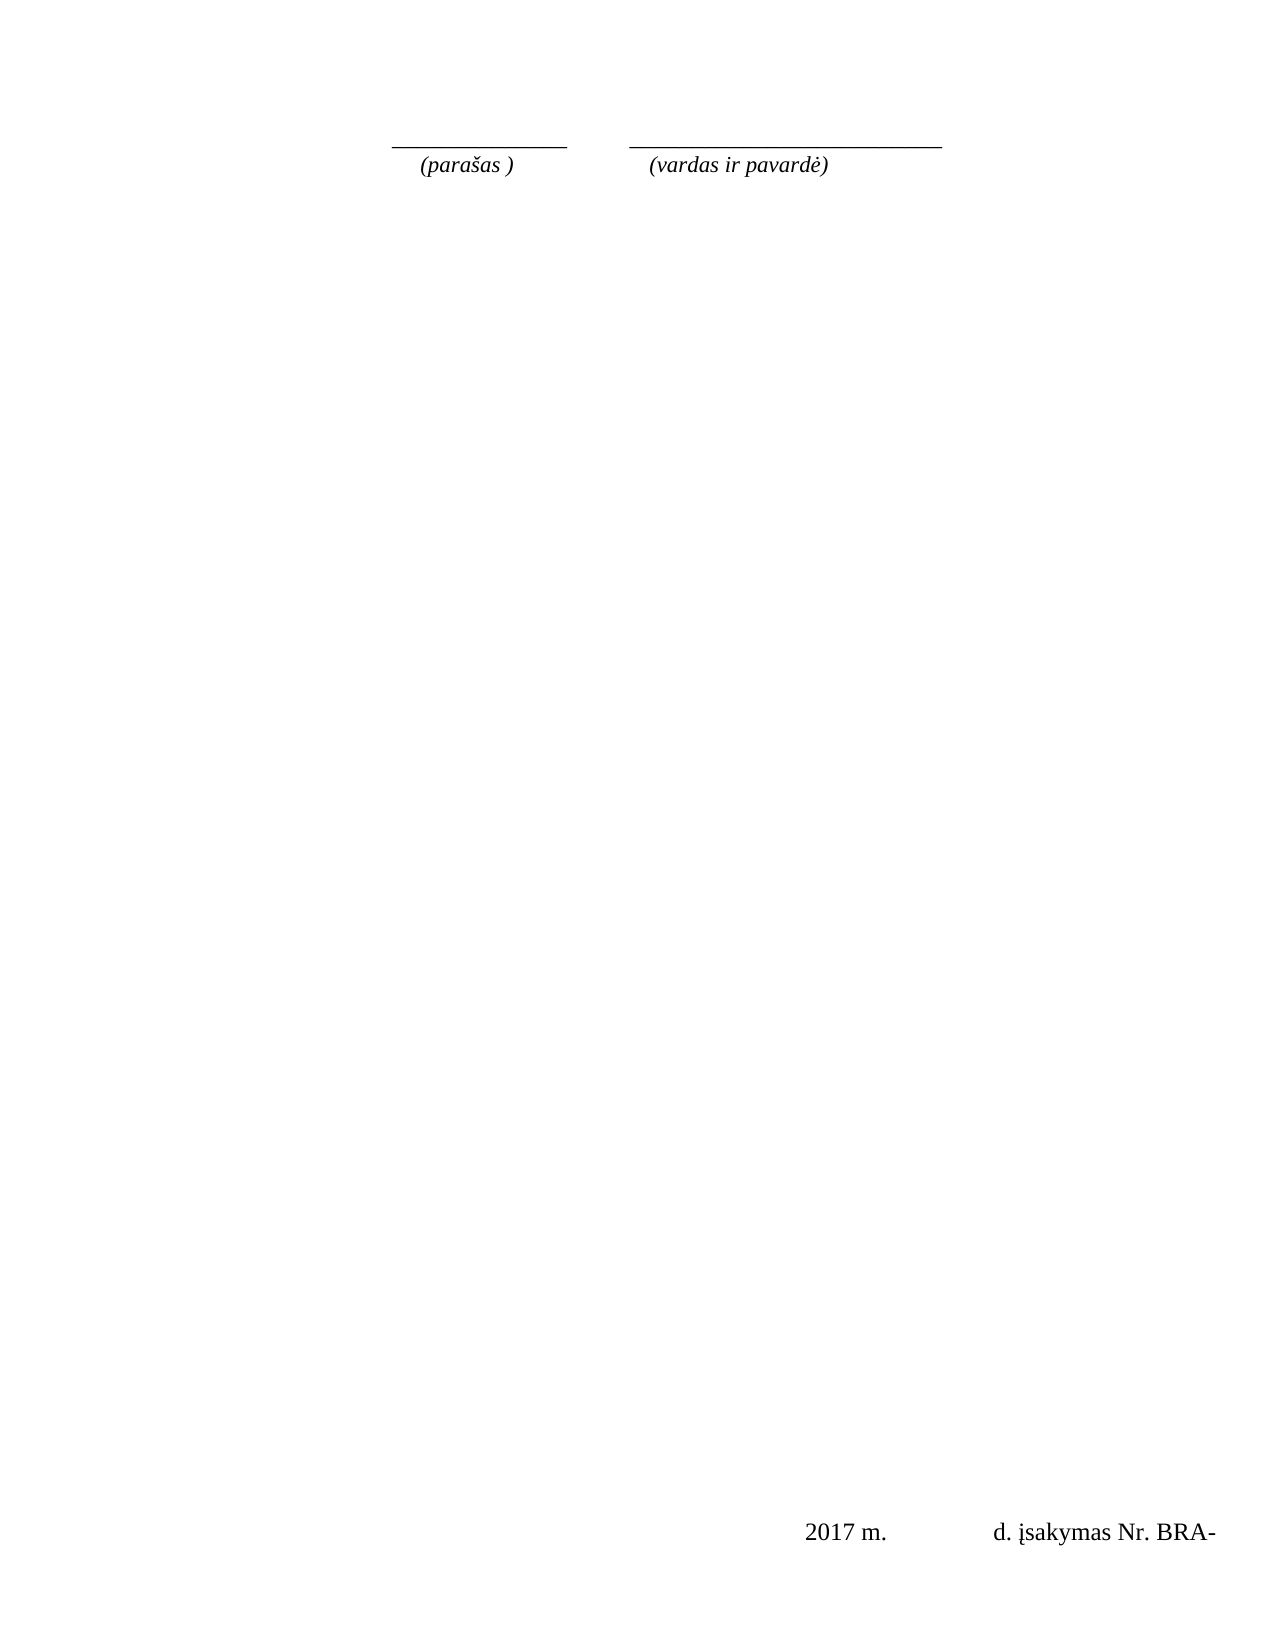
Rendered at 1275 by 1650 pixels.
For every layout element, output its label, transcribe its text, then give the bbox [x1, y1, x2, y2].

table_cell (parašas ) [356, 151, 581, 177]
table_header ______________ [356, 122, 581, 151]
table_header _________________________ [581, 122, 1038, 151]
table_cell (vardas ir pavardė) [581, 151, 1038, 177]
